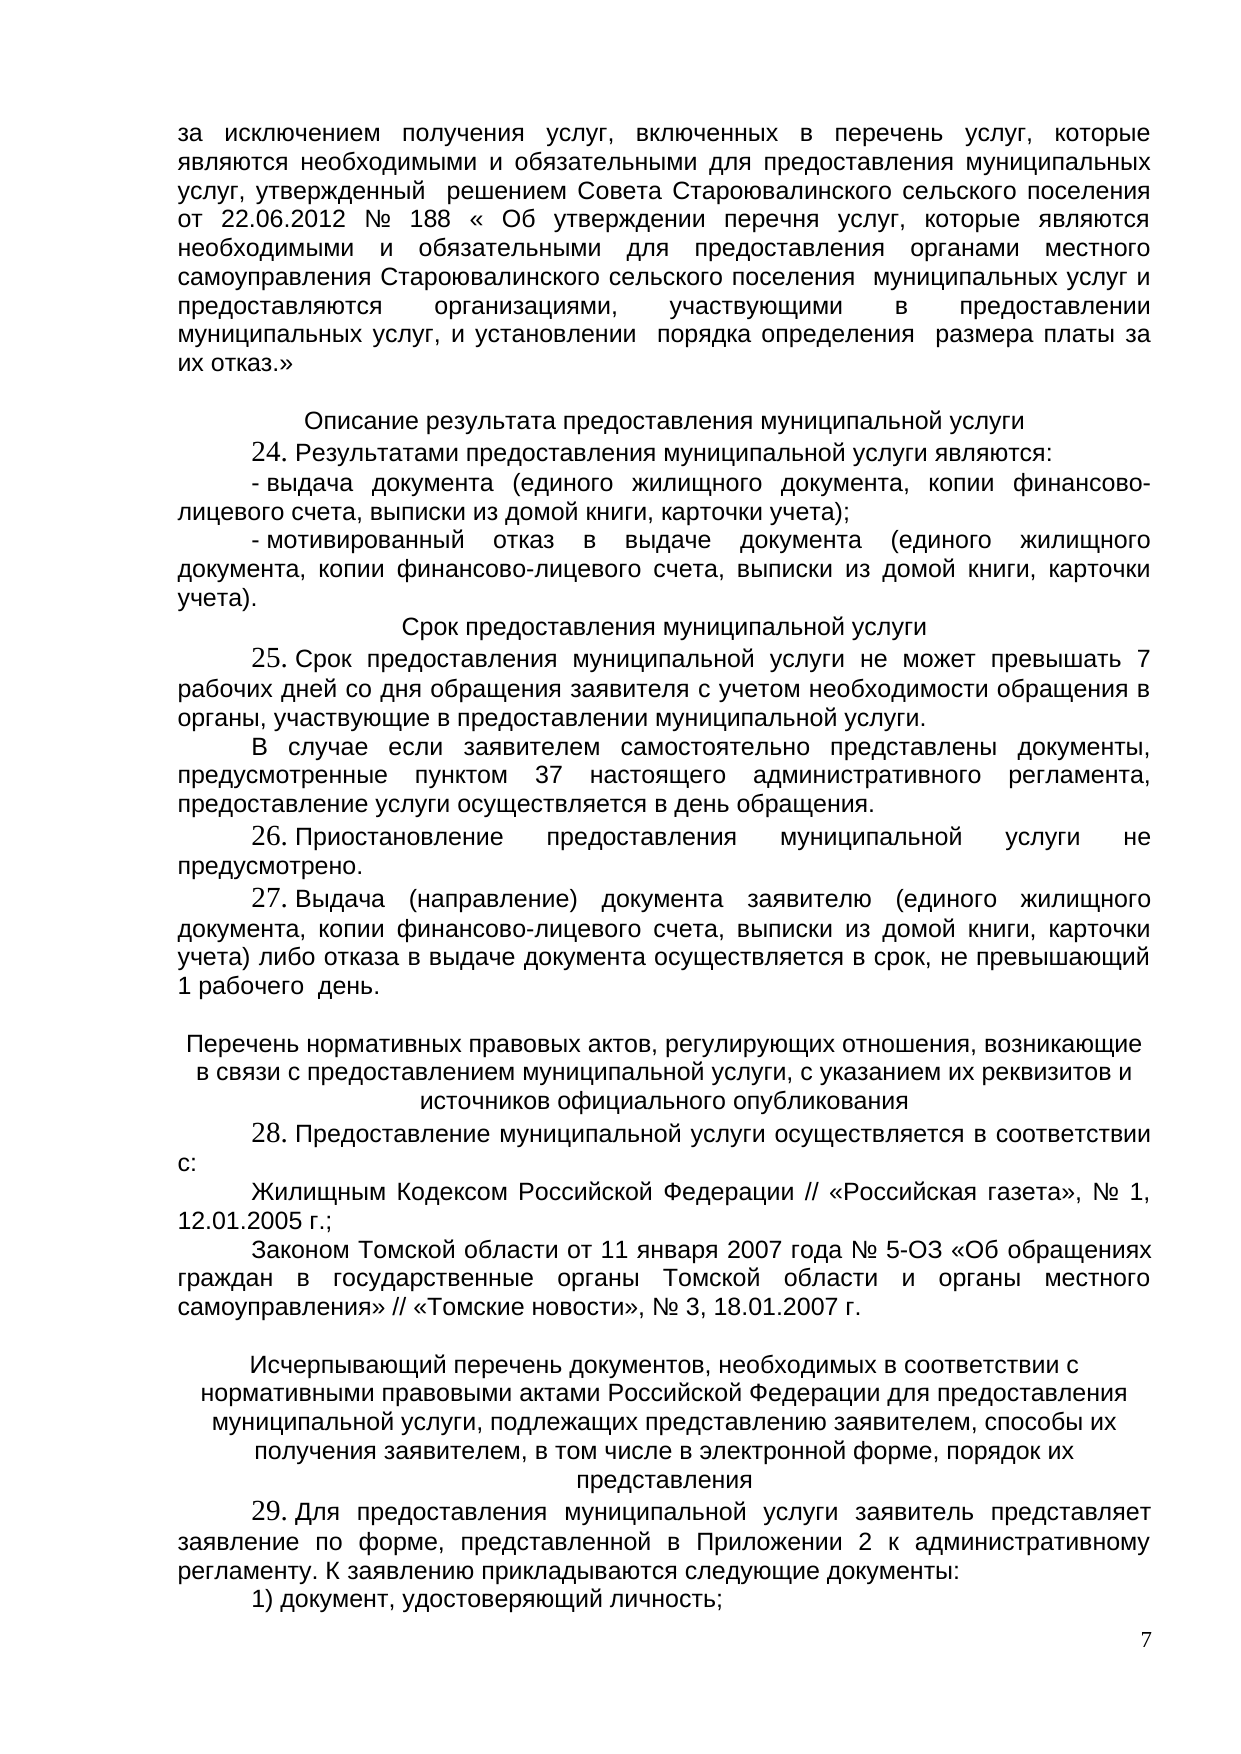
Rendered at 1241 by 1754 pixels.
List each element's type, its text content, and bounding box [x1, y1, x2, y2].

list Срок предоставления муниципальной услуги не может превышать 7 рабочих дней со дня обращения заявителя с учетом необходимости обращения в органы, участвующие в предоставлении муниципальной услуги. [177, 640, 1152, 731]
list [177, 118, 1152, 377]
text - выдача документа (единого жилищного документа, копии финансово-лицевого счета, выписки из домой книги, карточки учета); [177, 468, 1152, 525]
text Законом Томской области от 11 января 2007 года № 5-ОЗ «Об обращениях граждан в государственные органы Томской области и органы местного самоуправления» // «Томские новости», № 3, 18.01.2007 г. [177, 1234, 1152, 1321]
text Исчерпывающий перечень документов, необходимых в соответствии с нормативными правовыми актами Российской Федерации для предоставления муниципальной услуги, подлежащих представлению заявителем, способы их получения заявителем, в том числе в электронной форме, порядок их представления [177, 1349, 1152, 1493]
text - мотивированный отказ в выдаче документа (единого жилищного документа, копии финансово-лицевого счета, выписки из домой книги, карточки учета). [177, 525, 1152, 612]
list Выдача (направление) документа заявителю (единого жилищного документа, копии финансово-лицевого счета, выписки из домой книги, карточки учета) либо отказа в выдаче документа осуществляется в срок, не превышающий 1 рабочего день. [177, 880, 1152, 1000]
text Жилищным Кодексом Российской Федерации // «Российская газета», № 1, 12.01.2005 г.; [177, 1177, 1152, 1234]
text Описание результата предоставления муниципальной услуги [177, 406, 1152, 434]
list Предоставление муниципальной услуги осуществляется в соответствии с: [177, 1115, 1152, 1177]
text 1) документ, удостоверяющий личность; [177, 1584, 1152, 1613]
list Результатами предоставления муниципальной услуги являются: [177, 434, 1152, 468]
list Приостановление предоставления муниципальной услуги не предусмотрено. [177, 818, 1152, 880]
text Перечень нормативных правовых актов, регулирующих отношения, возникающие в связи с предоставлением муниципальной услуги, с указанием их реквизитов и источников официального опубликования [177, 1028, 1152, 1115]
text В случае если заявителем самостоятельно представлены документы, предусмотренные пунктом 37 настоящего административного регламента, предоставление услуги осуществляется в день обращения. [177, 731, 1152, 818]
list Для предоставления муниципальной услуги заявитель представляет заявление по форме, представленной в Приложении 2 к административному регламенту. К заявлению прикладываются следующие документы: [177, 1493, 1152, 1584]
text Срок предоставления муниципальной услуги [177, 612, 1152, 640]
